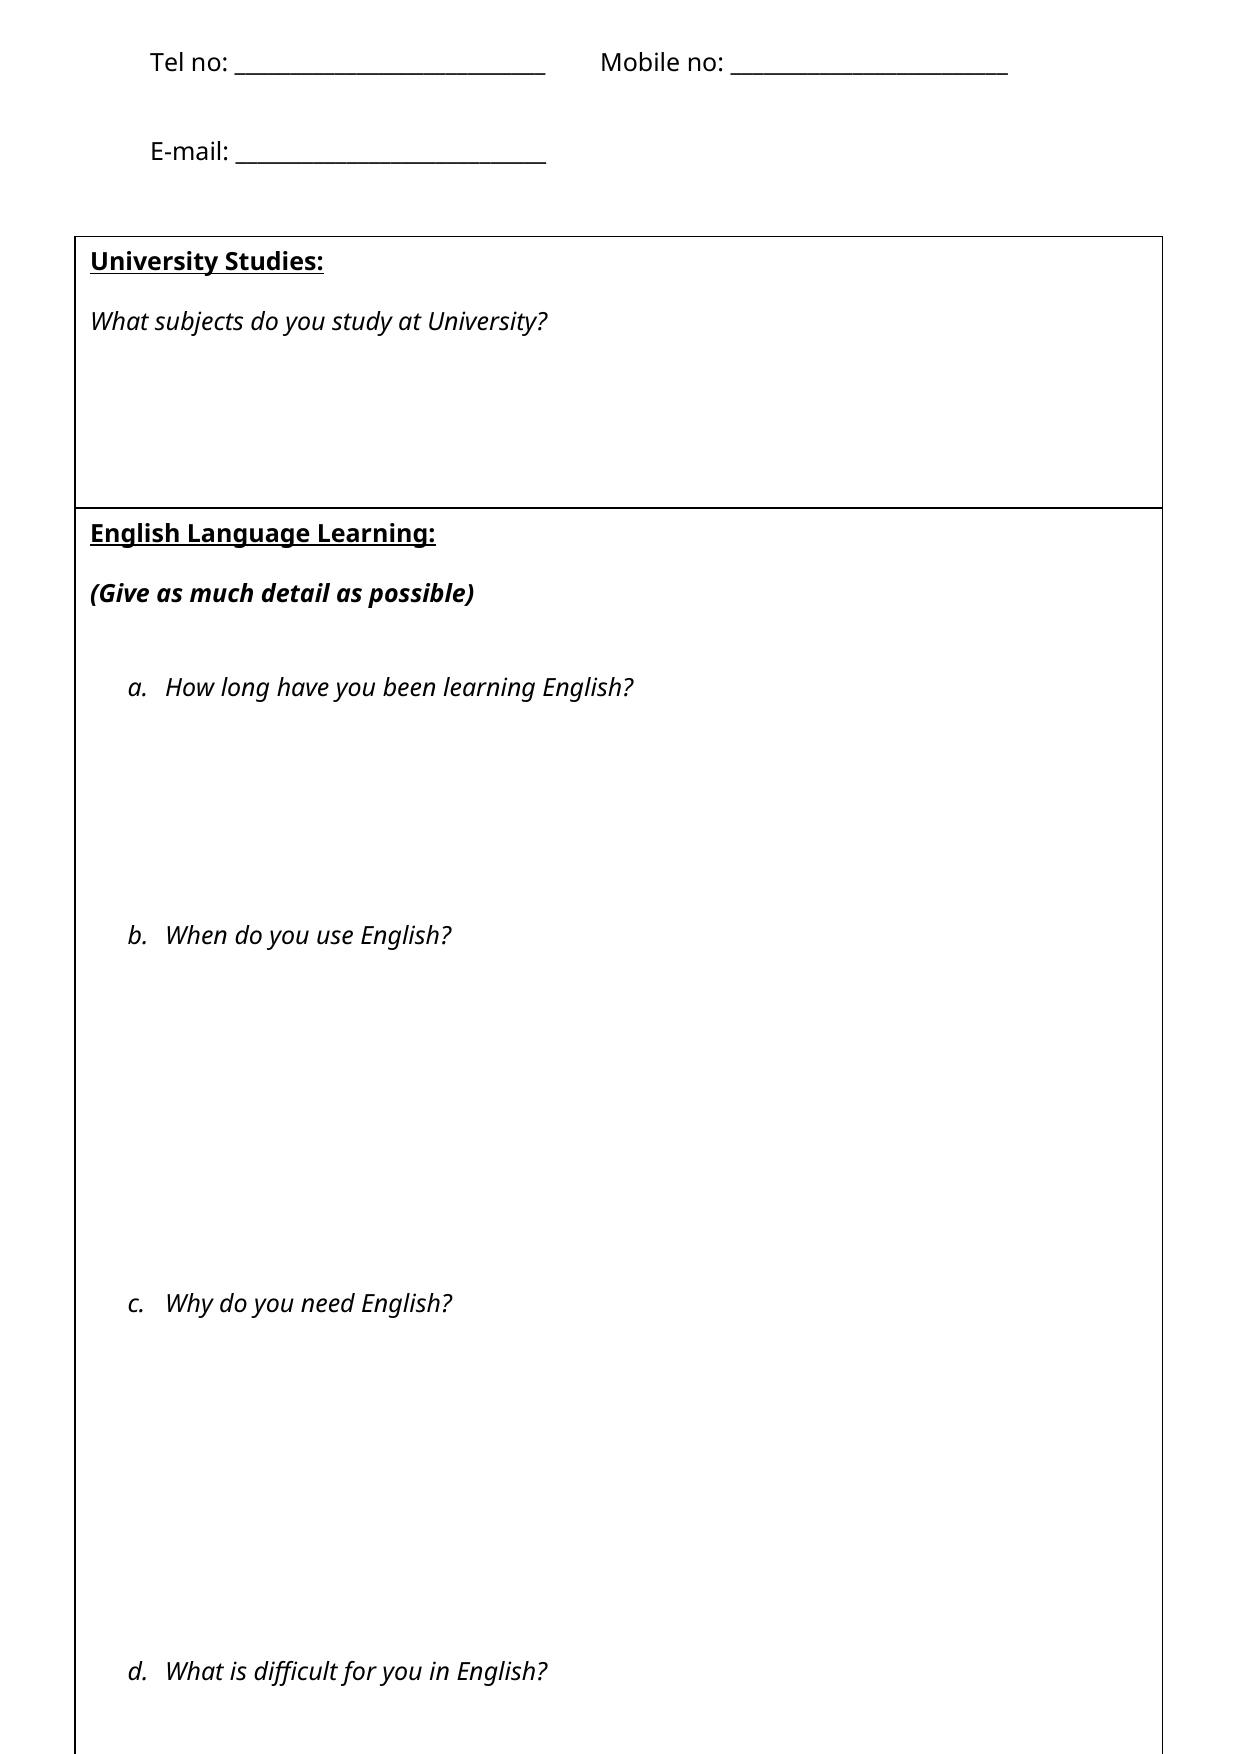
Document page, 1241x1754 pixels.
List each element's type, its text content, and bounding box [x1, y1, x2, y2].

text E-mail: ____________________________ [150, 133, 1090, 167]
text Tel no: ____________________________ Mobile no: _________________________ [150, 44, 1090, 78]
